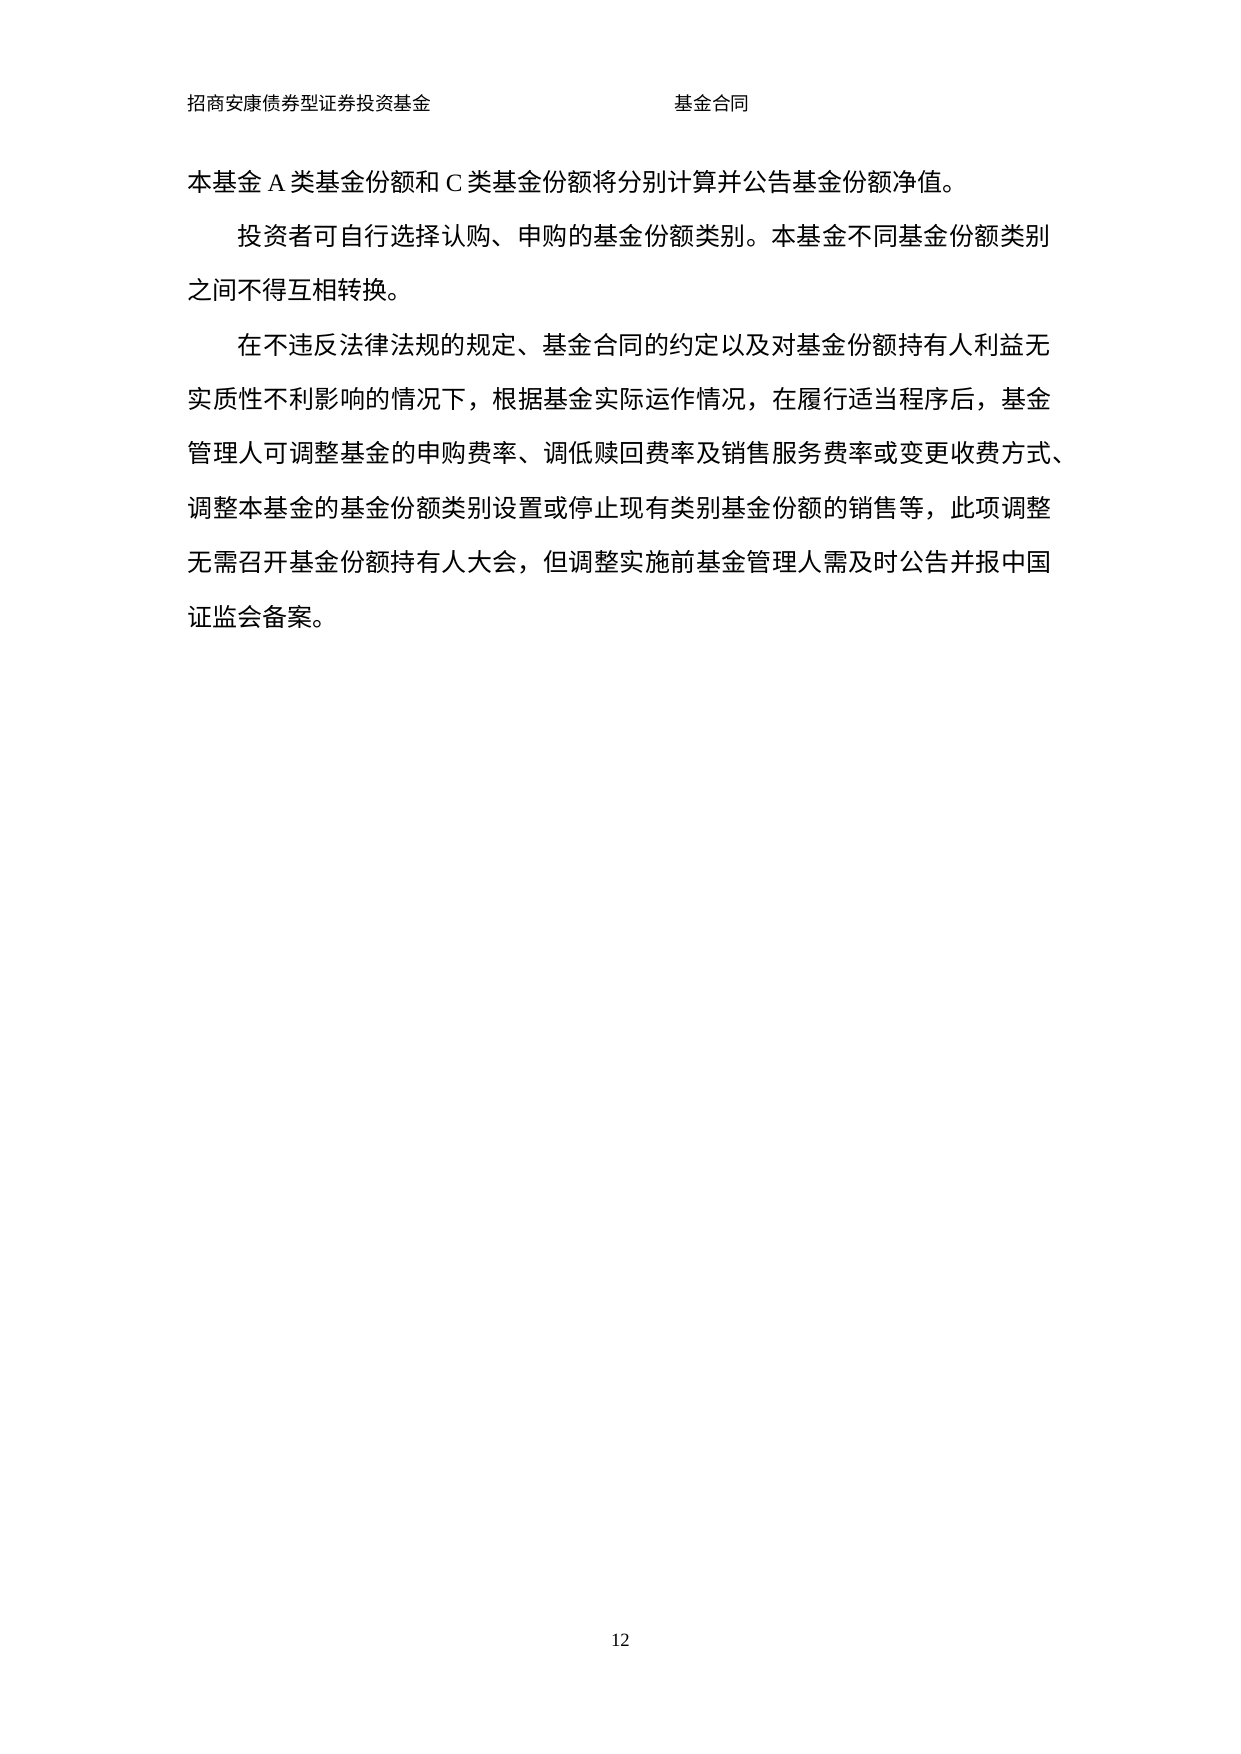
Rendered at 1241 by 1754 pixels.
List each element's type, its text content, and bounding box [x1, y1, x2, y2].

text 投资者可自行选择认购、申购的基金份额类别。本基金不同基金份额类别之间不得互相转换。 [187, 216, 1053, 307]
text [187, 162, 1053, 198]
text 在不违反法律法规的规定、基金合同的约定以及对基金份额持有人利益无实质性不利影响的情况下，根据基金实际运作情况，在履行适当程序后，基金管理人可调整基金的申购费率、调低赎回费率及销售服务费率或变更收费方式、调整本基金的基金份额类别设置或停止现有类别基金份额的销售等，此项调整无需召开基金份额持有人大会，但调整实施前基金管理人需及时公告并报中国证监会备案。 [187, 325, 1053, 633]
